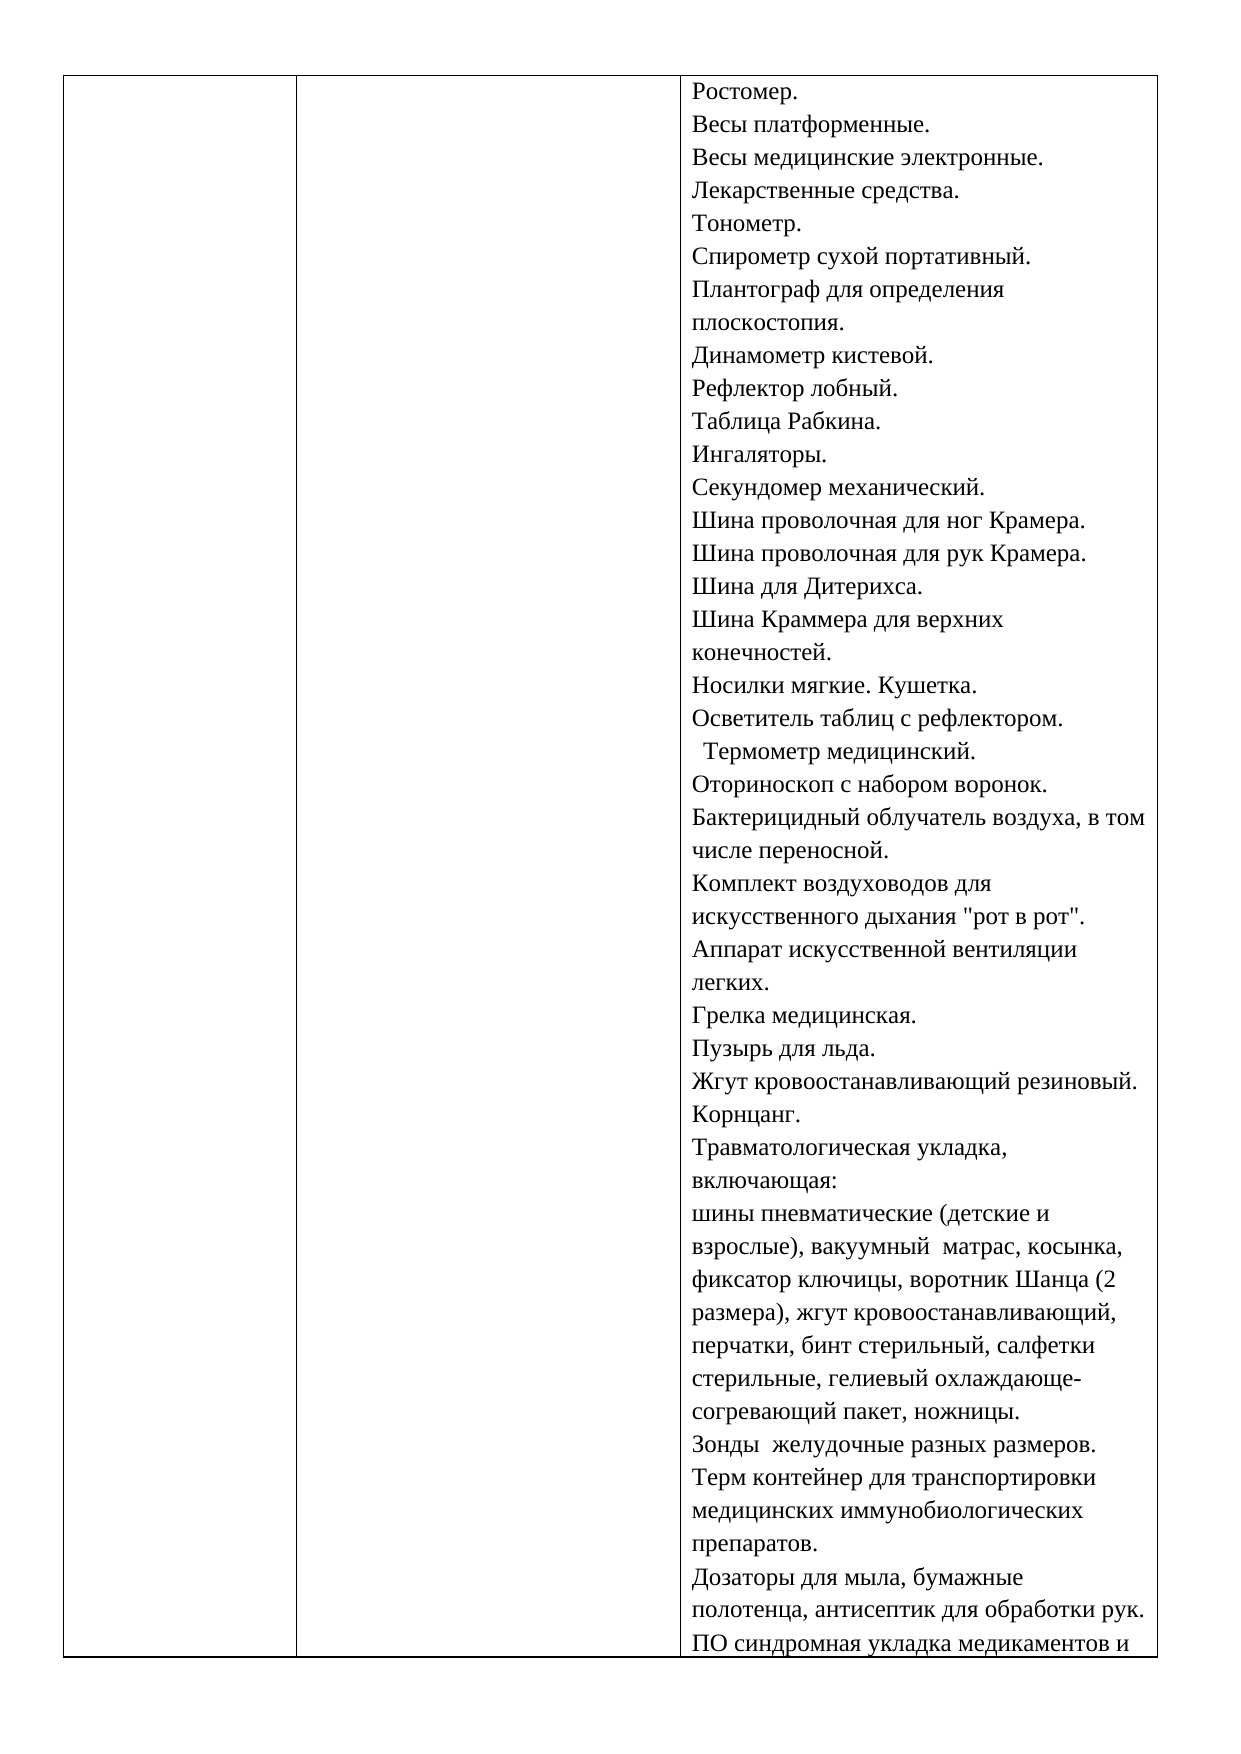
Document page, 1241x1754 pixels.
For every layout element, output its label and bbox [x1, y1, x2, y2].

table_cell [64, 76, 296, 1656]
table_cell [681, 76, 1157, 1656]
table_cell [297, 76, 680, 1656]
